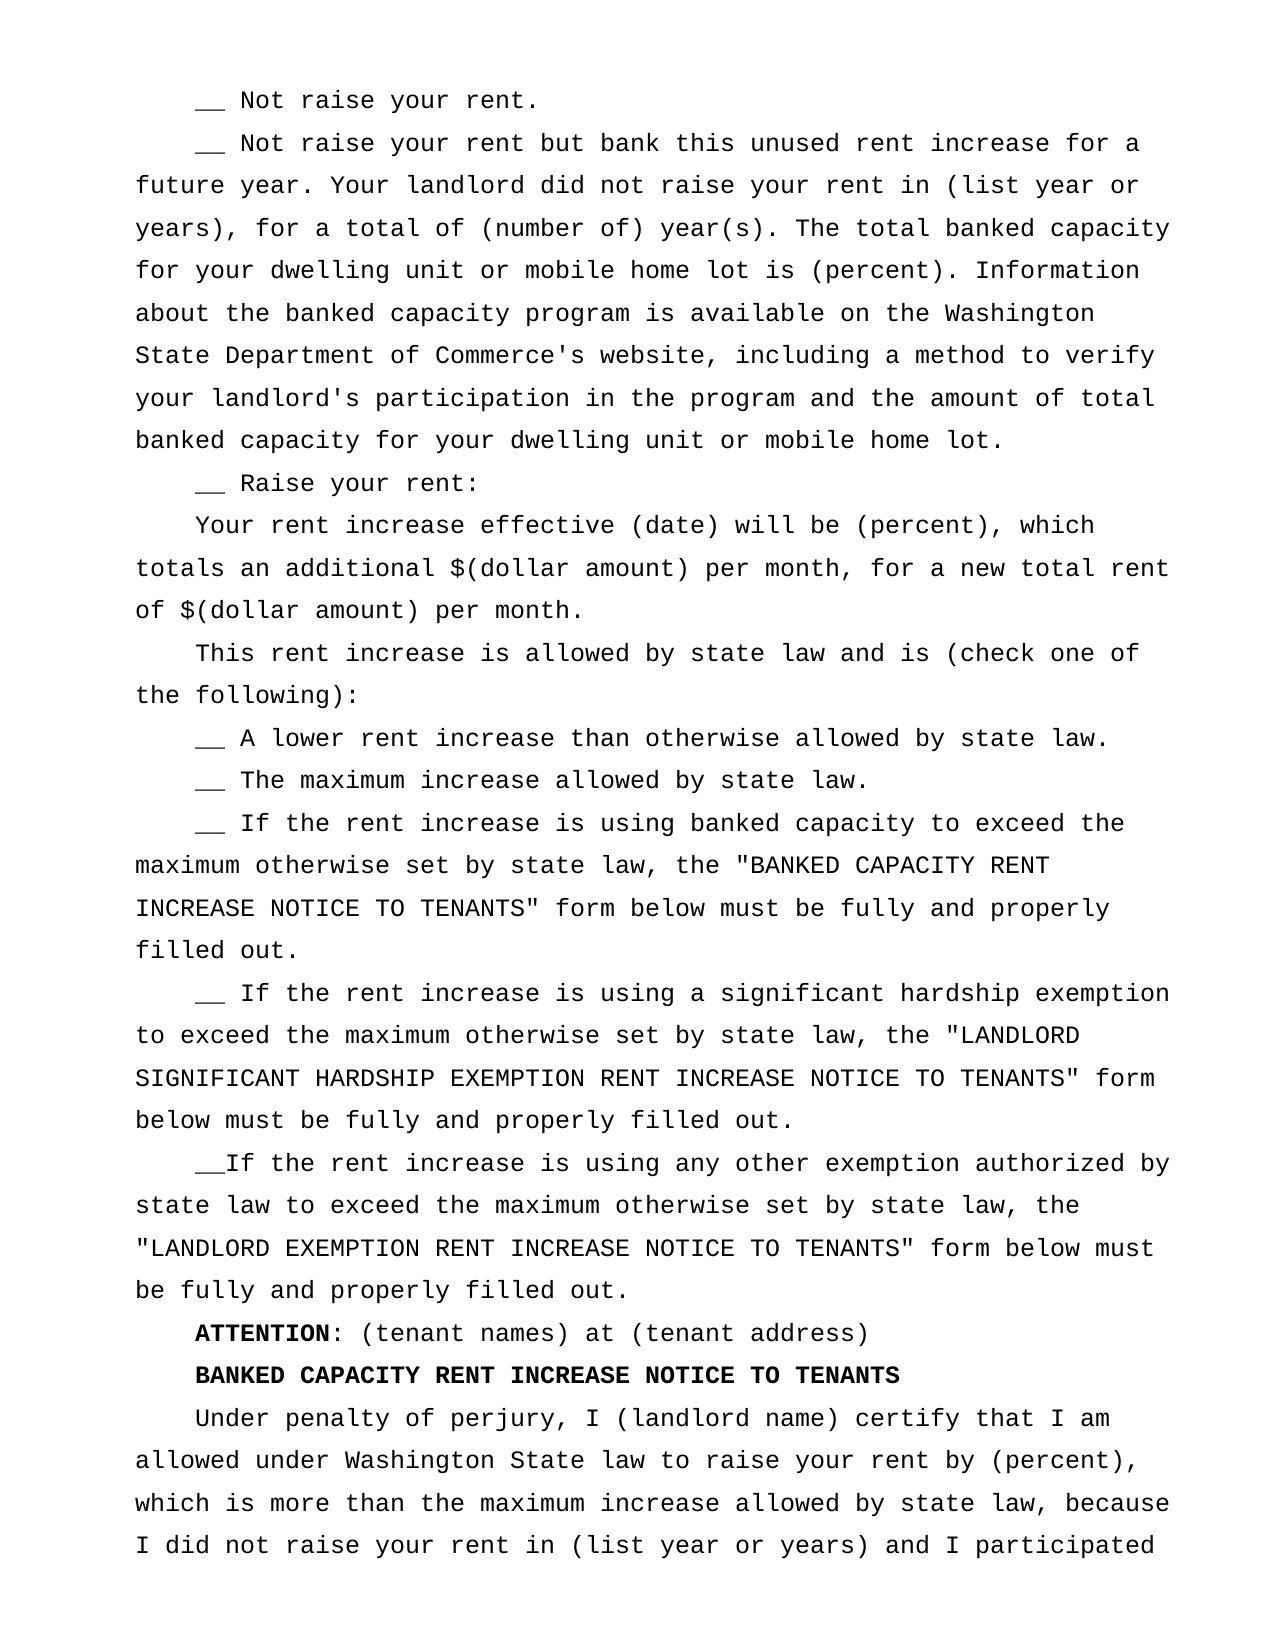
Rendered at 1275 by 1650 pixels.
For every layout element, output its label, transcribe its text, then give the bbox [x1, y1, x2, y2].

text __If the rent increase is using any other exemption authorized by state law to exceed the maximum otherwise set by state law, the "LANDLORD EXEMPTION RENT INCREASE NOTICE TO TENANTS" form below must be fully and properly filled out. [135, 1137, 1170, 1307]
text __ Not raise your rent. [135, 75, 1170, 117]
text __ If the rent increase is using a significant hardship exemption to exceed the maximum otherwise set by state law, the "LANDLORD SIGNIFICANT HARDSHIP EXEMPTION RENT INCREASE NOTICE TO TENANTS" form below must be fully and properly filled out. [135, 967, 1170, 1137]
text __ The maximum increase allowed by state law. [135, 755, 1170, 797]
text BANKED CAPACITY RENT INCREASE NOTICE TO TENANTS [135, 1350, 1170, 1392]
text __ A lower rent increase than otherwise allowed by state law. [135, 712, 1170, 755]
text __ If the rent increase is using banked capacity to exceed the maximum otherwise set by state law, the "BANKED CAPACITY RENT INCREASE NOTICE TO TENANTS" form below must be fully and properly filled out. [135, 797, 1170, 967]
text __ Raise your rent: [135, 457, 1170, 500]
text Your rent increase effective (date) will be (percent), which totals an additional $(dollar amount) per month, for a new total rent of $(dollar amount) per month. [135, 500, 1170, 627]
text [135, 1392, 1170, 1562]
text This rent increase is allowed by state law and is (check one of the following): [135, 627, 1170, 712]
text __ Not raise your rent but bank this unused rent increase for a future year. Your landlord did not raise your rent in (list year or years), for a total of (number of) year(s). The total banked capacity for your dwelling unit or mobile home lot is (percent). Information about the banked capacity program is available on the Washington State Department of Commerce's website, including a method to verify your landlord's participation in the program and the amount of total banked capacity for your dwelling unit or mobile home lot. [135, 117, 1170, 457]
text ATTENTION: (tenant names) at (tenant address) [135, 1307, 1170, 1350]
